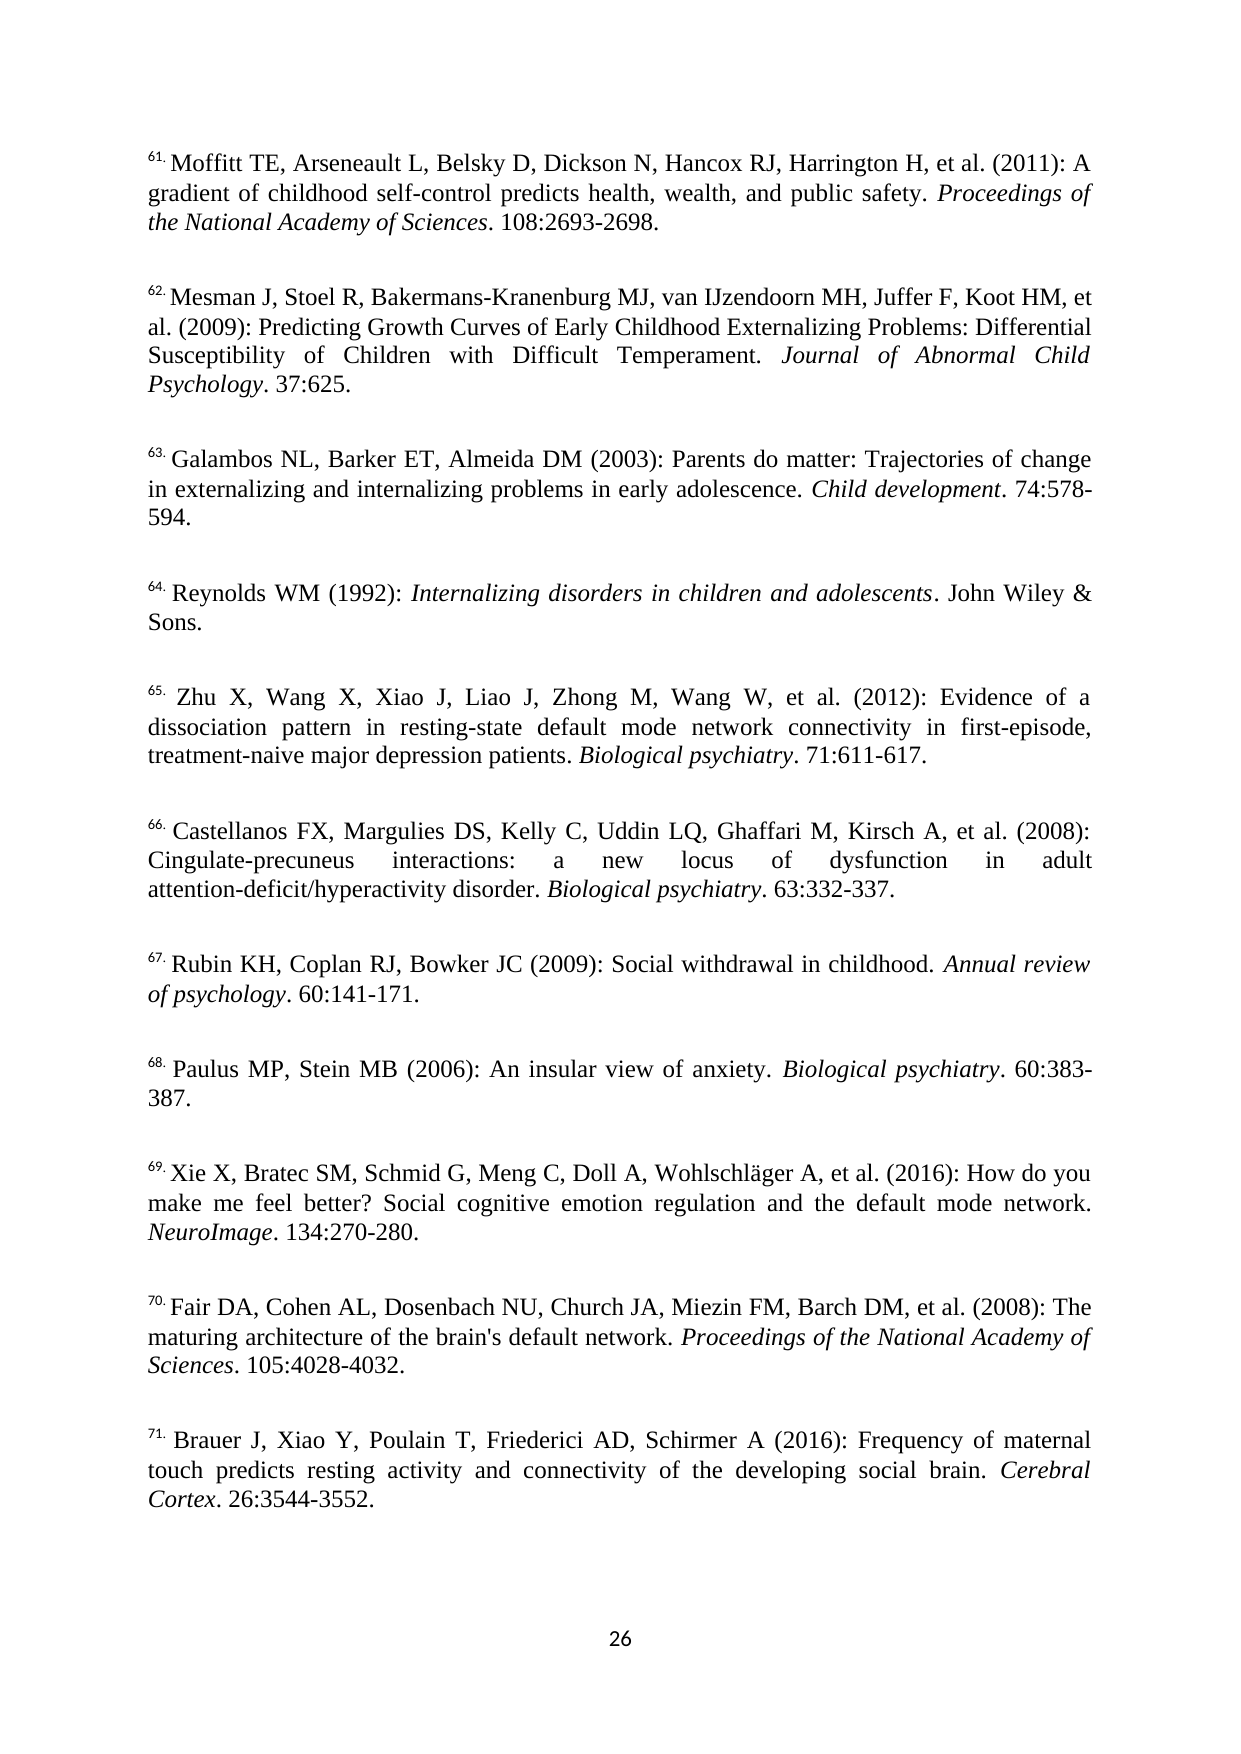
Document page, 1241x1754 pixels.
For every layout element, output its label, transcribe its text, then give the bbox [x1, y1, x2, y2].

text 62. Mesman J, Stoel R, Bakermans-Kranenburg MJ, van IJzendoorn MH, Juffer F, Koot HM, et al. (2009): Predicting Growth Curves of Early Childhood Externalizing Problems: Differential Susceptibility of Children with Difficult Temperament. Journal of Abnormal Child Psychology. 37:625. [148, 281, 1093, 398]
text 70. Fair DA, Cohen AL, Dosenbach NU, Church JA, Miezin FM, Barch DM, et al. (2008): The maturing architecture of the brain's default network. Proceedings of the National Academy of Sciences. 105:4028-4032. [148, 1291, 1093, 1379]
text 69. Xie X, Bratec SM, Schmid G, Meng C, Doll A, Wohlschläger A, et al. (2016): How do you make me feel better? Social cognitive emotion regulation and the default mode network. NeuroImage. 134:270-280. [148, 1158, 1093, 1246]
text 71. Brauer J, Xiao Y, Poulain T, Friederici AD, Schirmer A (2016): Frequency of maternal touch predicts resting activity and connectivity of the developing social brain. Cerebral Cortex. 26:3544-3552. [148, 1424, 1093, 1512]
text 61. Moffitt TE, Arseneault L, Belsky D, Dickson N, Hancox RJ, Harrington H, et al. (2011): A gradient of childhood self-control predicts health, wealth, and public safety. Proceedings of the National Academy of Sciences. 108:2693-2698. [148, 148, 1093, 236]
text 67. Rubin KH, Coplan RJ, Bowker JC (2009): Social withdrawal in childhood. Annual review of psychology. 60:141-171. [148, 948, 1093, 1007]
text 63. Galambos NL, Barker ET, Almeida DM (2003): Parents do matter: Trajectories of change in externalizing and internalizing problems in early adolescence. Child development. 74:578-594. [148, 443, 1093, 531]
text 66. Castellanos FX, Margulies DS, Kelly C, Uddin LQ, Ghaffari M, Kirsch A, et al. (2008): Cingulate-precuneus interactions: a new locus of dysfunction in adult attention-deficit/hyperactivity disorder. Biological psychiatry. 63:332-337. [148, 815, 1093, 903]
text 65. Zhu X, Wang X, Xiao J, Liao J, Zhong M, Wang W, et al. (2012): Evidence of a dissociation pattern in resting-state default mode network connectivity in first-episode, treatment-naive major depression patients. Biological psychiatry. 71:611-617. [148, 681, 1093, 769]
text 68. Paulus MP, Stein MB (2006): An insular view of anxiety. Biological psychiatry. 60:383-387. [148, 1053, 1093, 1112]
text 64. Reynolds WM (1992): Internalizing disorders in children and adolescents. John Wiley & Sons. [148, 577, 1093, 636]
